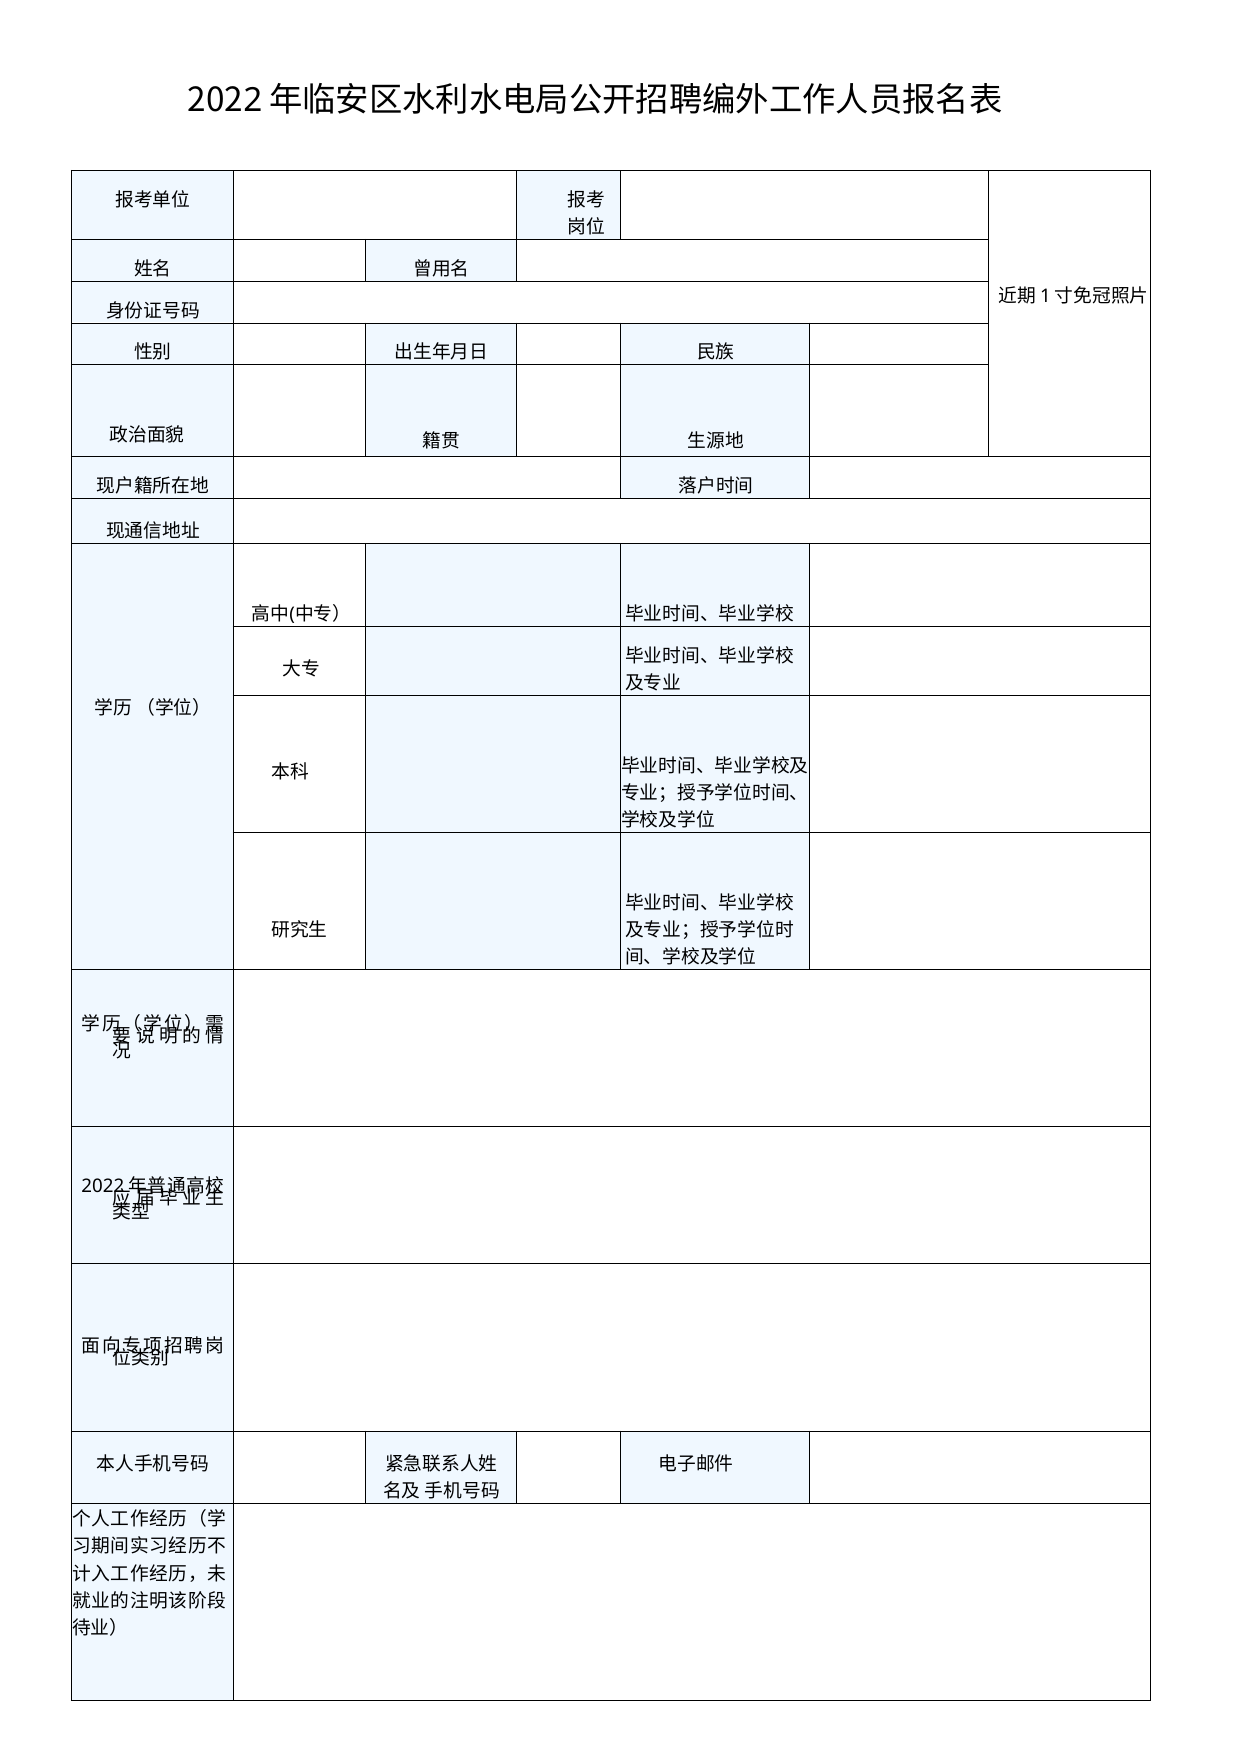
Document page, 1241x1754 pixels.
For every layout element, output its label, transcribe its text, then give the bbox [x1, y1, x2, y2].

table_cell 毕业时间、毕业学校及专业；授予学位时间、学校及学位 [621, 833, 809, 969]
table_cell 毕业时间、毕业学校及专业 [621, 627, 809, 695]
table_cell [366, 696, 620, 832]
table_cell 电子邮件 [621, 1432, 809, 1503]
table_cell [366, 833, 620, 969]
table_cell 学历 （学位） [72, 544, 233, 969]
table_cell [810, 833, 1150, 969]
table_cell 2022年普通高校应届毕业生类型 [72, 1127, 233, 1263]
table_header 报考单位 [72, 171, 233, 239]
table_cell [234, 1504, 1150, 1700]
table_cell [366, 627, 620, 695]
table_cell [234, 1432, 365, 1503]
table_cell 姓名 [72, 240, 233, 281]
table_cell [234, 970, 1150, 1126]
table_cell [517, 1432, 620, 1503]
table_cell 现户籍所在地 [72, 457, 233, 498]
table_cell 毕业时间、毕业学校及专业；授予学位时间、学校及学位 [621, 696, 809, 832]
table_cell 面向专项招聘岗位类别 [72, 1264, 233, 1431]
table_cell 大专 [234, 627, 365, 695]
table_cell 本人手机号码 [72, 1432, 233, 1503]
table_cell [810, 544, 1150, 626]
table_cell [234, 1127, 1150, 1263]
table_cell 高中(中专） [234, 544, 365, 626]
table_cell [517, 240, 988, 281]
table_cell [234, 324, 365, 364]
table_cell 研究生 [234, 833, 365, 969]
text 2022年临安区水利水电局公开招聘编外工作人员报名表 [154, 52, 1182, 126]
table_cell 现通信地址 [72, 499, 233, 543]
table_cell [234, 282, 988, 322]
table_cell [517, 365, 620, 456]
table_cell 出生年月日 [366, 324, 516, 364]
table_cell 曾用名 [366, 240, 516, 281]
table_header 近期1寸免冠照片 [989, 171, 1150, 456]
table_cell 身份证号码 [72, 282, 233, 322]
table_header 报考 岗位 [517, 171, 620, 239]
table_cell [810, 627, 1150, 695]
table_cell 民族 [621, 324, 809, 364]
table_cell [234, 365, 365, 456]
table_cell 生源地 [621, 365, 809, 456]
table_cell 落户时间 [621, 457, 809, 498]
table_cell [810, 324, 988, 364]
table_cell 性别 [72, 324, 233, 364]
table_header [621, 171, 988, 239]
table_cell 政治面貌 [72, 365, 233, 456]
table_cell 学历（学位）需要说明的情况 [72, 970, 233, 1126]
table_cell 籍贯 [366, 365, 516, 456]
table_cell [72, 1504, 233, 1700]
table_cell [810, 365, 988, 456]
table_cell [517, 324, 620, 364]
table_cell 毕业时间、毕业学校 [621, 544, 809, 626]
table_cell [234, 457, 620, 498]
table_header [234, 171, 516, 239]
table_cell [234, 1264, 1150, 1431]
table_cell [810, 457, 1150, 498]
table_cell [810, 1432, 1150, 1503]
table_cell [234, 240, 365, 281]
table_cell 本科 [234, 696, 365, 832]
table_cell [366, 544, 620, 626]
table_cell [234, 499, 1150, 543]
table_cell [810, 696, 1150, 832]
table_cell 紧急联系人姓名及 手机号码 [366, 1432, 516, 1503]
